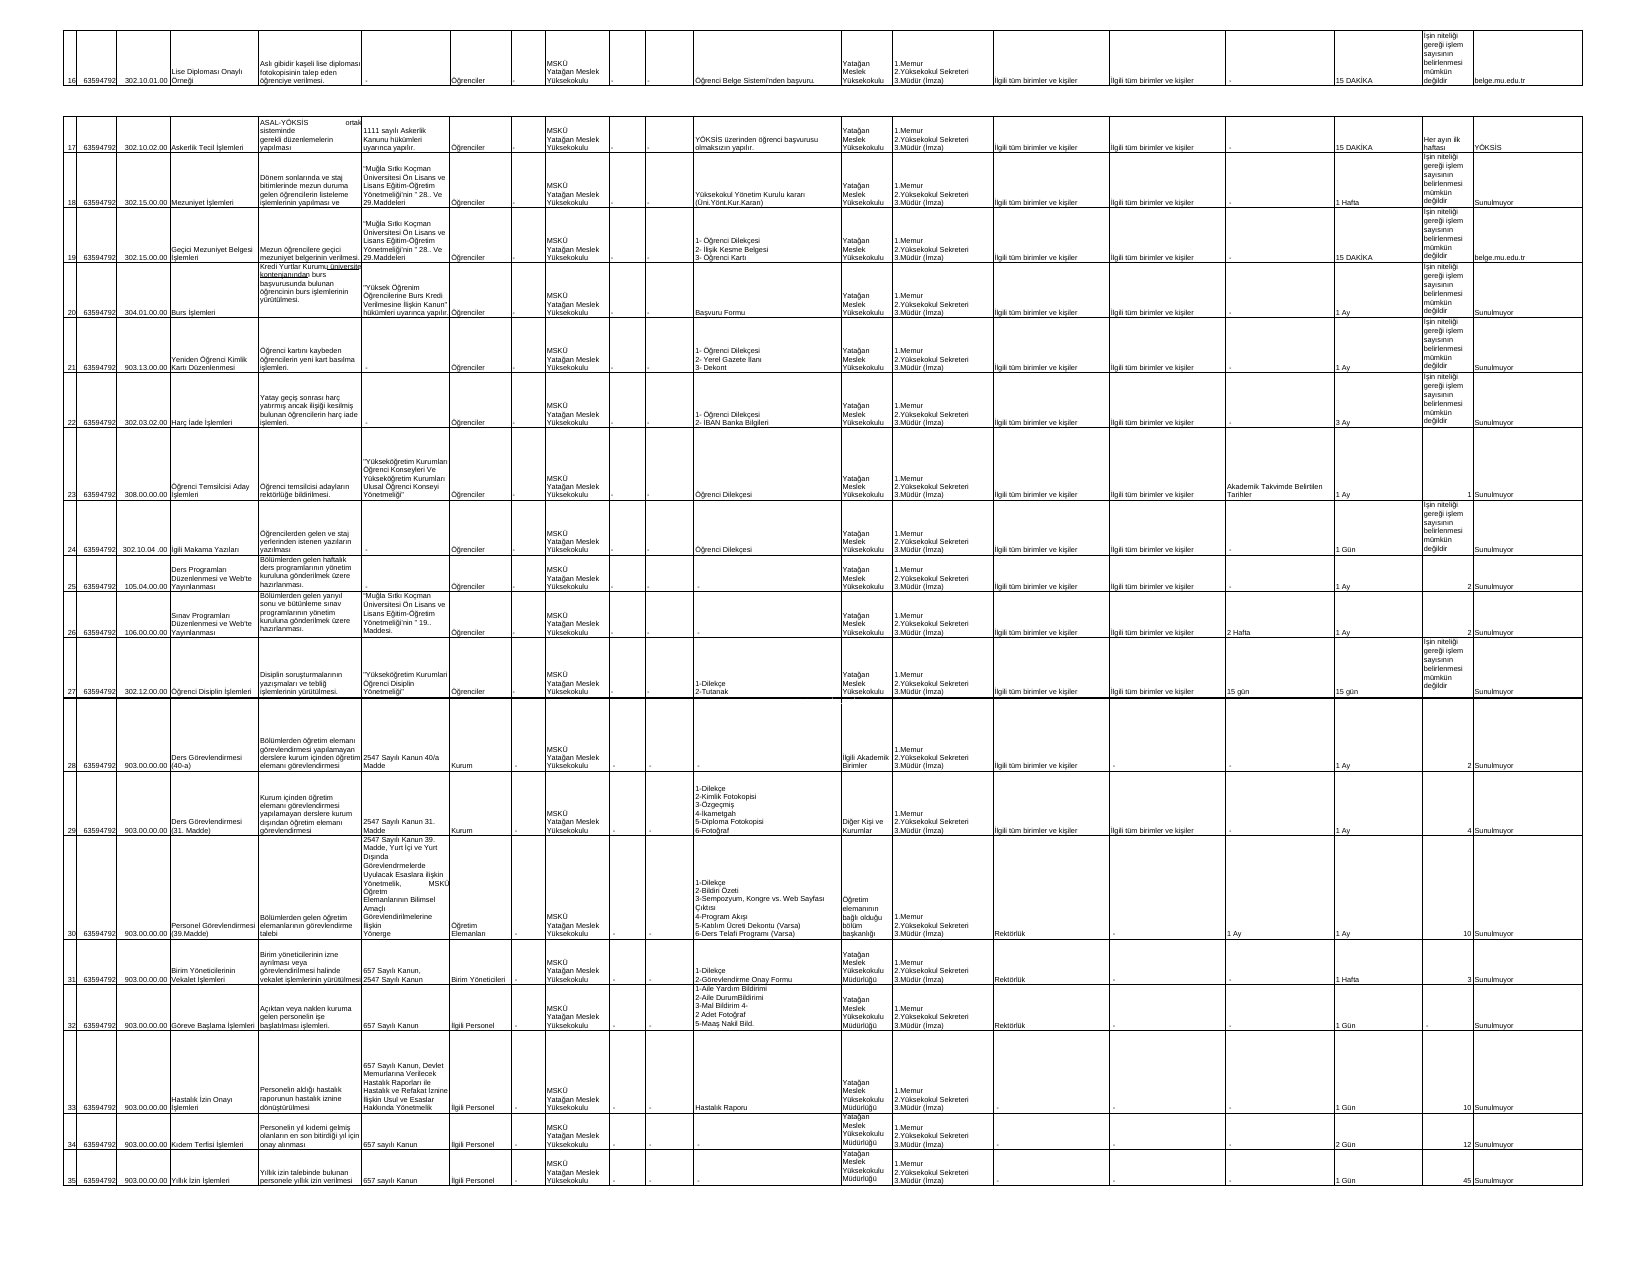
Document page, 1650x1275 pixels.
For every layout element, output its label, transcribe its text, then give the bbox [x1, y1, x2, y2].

table_cell 2 [1423, 556, 1473, 591]
table_cell Öğrencilerden gelen ve staj yerlerinden istenen yazıların yazılması [259, 501, 361, 555]
table_cell MSKÜ Yatağan Meslek Yüksekokulu [546, 501, 609, 555]
table_cell 302.10.04 .00 [117, 501, 170, 555]
table_cell MSKÜ Yatağan Meslek Yüksekokulu [546, 1150, 609, 1185]
table_cell Harç İade İşlemleri [171, 373, 258, 427]
table_header Yatağan Meslek Yüksekokulu [842, 117, 892, 152]
table_cell - [646, 1150, 693, 1185]
table_cell Yatağan Meslek Yüksekokulu [842, 592, 892, 637]
table_cell Öğrenciler [450, 501, 511, 555]
table_cell 1 Hafta [1335, 940, 1422, 984]
table_cell 3 [1423, 940, 1473, 984]
table_header MSKÜ Yatağan Meslek Yüksekokulu [546, 117, 609, 152]
table_cell - [1226, 1031, 1334, 1112]
table_cell Yatağan Meslek Yüksekokulu [842, 263, 892, 317]
table_cell Yatağan Meslek Yüksekokulu [842, 208, 892, 262]
table_cell 3 Ay [1335, 373, 1422, 427]
table_cell 10 [1423, 1031, 1473, 1112]
table_cell Geçici Mezuniyet Belgesi İşlemleri [171, 208, 258, 262]
table_cell - [512, 556, 545, 591]
table_cell 63594792 [77, 726, 116, 771]
table_cell 1 Gün [1335, 1031, 1422, 1112]
table_cell - [646, 501, 693, 555]
table_cell 302.12.00.00 [117, 638, 170, 696]
table_cell 15 DAKİKA [1335, 31, 1422, 85]
table_cell Sunulmuyor [1474, 836, 1582, 938]
table_cell 1.Memur 2.Yüksekokul Sekreteri 3.Müdür (İmza) [893, 772, 993, 835]
table_cell 308.00.00.00 [117, 428, 170, 500]
table_cell 1.Memur 2.Yüksekokul Sekreteri 3.Müdür (İmza) [893, 208, 993, 262]
table_cell İlgili tüm birimler ve kişiler [994, 428, 1109, 500]
table_cell Yatağan Meslek Yüksekokulu [842, 556, 892, 591]
table_cell 1-Dilekçe 2-Kimlik Fotokopisi 3-Özgeçmiş 4-İkametgah 5-Diploma Fotokopisi 6-Fotoğraf [694, 772, 841, 835]
table_cell - [1226, 940, 1334, 984]
table_cell 1.Memur 2.Yüksekokul Sekreteri 3.Müdür (İmza) [893, 501, 993, 555]
table_cell 1.Memur 2.Yüksekokul Sekreteri 3.Müdür (İmza) [893, 726, 993, 771]
table_cell MSKÜ Yatağan Meslek Yüksekokulu [546, 940, 609, 984]
table_cell İlgili tüm birimler ve kişiler [994, 772, 1109, 835]
table_cell 1 Ay [1335, 263, 1422, 317]
table_cell Göreve Başlama İşlemleri [171, 985, 258, 1030]
table_cell Personel Görevlendirmesi (39.Madde) [171, 836, 258, 938]
table_cell - [362, 501, 449, 555]
table_cell - [1110, 1150, 1225, 1185]
table_cell 1 [1423, 428, 1473, 500]
table_cell Öğrenci Dilekçesi İlişik Kesme Belgesi Öğrenci Kartı [694, 208, 841, 262]
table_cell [1110, 31, 1225, 85]
table_header 63594792 [77, 117, 116, 152]
table_cell Sunulmuyor [1474, 1114, 1582, 1149]
table_cell - [1226, 373, 1334, 427]
table_cell Sunulmuyor [1474, 638, 1582, 696]
table_cell Mezun öğrencilere geçici mezuniyet belgerinin verilmesi. [259, 208, 361, 262]
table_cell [893, 31, 993, 85]
table_cell - [512, 772, 545, 835]
table_cell 1 Ay [1335, 726, 1422, 771]
table_cell İlgili Personel [450, 985, 511, 1030]
table_cell İlgili tüm birimler ve kişiler [1110, 263, 1225, 317]
table_cell MSKÜ Yatağan Meslek Yüksekokulu [546, 153, 609, 207]
table_cell 1 Ay [1226, 836, 1334, 938]
table_cell 903.00.00.00 [117, 940, 170, 984]
table_cell 63594792 [77, 428, 116, 500]
table_cell - [1110, 836, 1225, 938]
table_cell 10 [1423, 836, 1473, 938]
table_header 1.Memur 2.Yüksekokul Sekreteri 3.Müdür (İmza) [893, 117, 993, 152]
table_cell 106.00.00.00 [117, 592, 170, 637]
table_cell İlgili tüm birimler ve kişiler [1110, 208, 1225, 262]
table_cell - [646, 836, 693, 938]
table_cell 63594792 [77, 208, 116, 262]
table_cell 45 [1423, 1150, 1473, 1185]
table_cell 63594792 [77, 153, 116, 207]
table_cell Sunulmuyor [1474, 940, 1582, 984]
table_cell Rektörlük [994, 985, 1109, 1030]
table_header 15 DAKİKA [1335, 117, 1422, 152]
table_cell 657 Sayılı Kanun, 2547 Sayılı Kanun [362, 940, 449, 984]
table_cell Ders Görevlendirmesi (40-a) [171, 726, 258, 771]
table_cell - [512, 726, 545, 771]
table_cell 63594792 [77, 985, 116, 1030]
table_cell - [646, 373, 693, 427]
table_cell - [610, 985, 645, 1030]
table_cell Yatağan Meslek Yüksekokulu Müdürlüğü [842, 1031, 892, 1112]
table_cell MSKÜ Yatağan Meslek Yüksekokulu [546, 985, 609, 1030]
table_cell Öğrenci temsilcisi adayların rektörlüğe bildirilmesi. [259, 428, 361, 500]
table_cell 903.00.00.00 [117, 1150, 170, 1185]
table_cell - [646, 1114, 693, 1149]
table_cell - [610, 428, 645, 500]
table_cell 63594792 [77, 940, 116, 984]
table_cell - [1110, 726, 1225, 771]
table_cell - [646, 263, 693, 317]
table_cell - [610, 1031, 645, 1112]
table_cell - [610, 1150, 645, 1185]
table_cell - [694, 1150, 841, 1185]
table_cell Sunulmuyor [1474, 985, 1582, 1030]
table_cell 15 gün [1335, 638, 1422, 696]
table_cell - [512, 985, 545, 1030]
table_cell 1.Memur 2.Yüksekokul Sekreteri 3.Müdür (İmza) [893, 985, 993, 1030]
table_cell İlgili tüm birimler ve kişiler [994, 208, 1109, 262]
table_cell 12 [1423, 1114, 1473, 1149]
table_cell - [512, 501, 545, 555]
table_cell 63594792 [77, 373, 116, 427]
table_cell - [1110, 985, 1225, 1030]
table_cell İlgili tüm birimler ve kişiler [994, 318, 1109, 372]
table_cell Başvuru Formu [694, 263, 841, 317]
table_cell - [1110, 1031, 1225, 1112]
table_cell Hastalık Raporu [694, 1031, 841, 1112]
table_cell 903.00.00.00 [117, 772, 170, 835]
table_cell 903.00.00.00 [117, 985, 170, 1030]
table_header YÖKSİS [1474, 117, 1582, 152]
table_cell - [646, 592, 693, 637]
table_cell 63594792 [77, 1150, 116, 1185]
table_cell İlgili tüm birimler ve kişiler [994, 556, 1109, 591]
table_cell - [1226, 772, 1334, 835]
table_cell Diğer Kişi ve Kurumlar [842, 772, 892, 835]
table_cell Sunulmuyor [1474, 726, 1582, 771]
table_cell - [512, 836, 545, 938]
table_cell [64, 699, 76, 726]
table_cell Aslı gibidir kaşeli lise diploması fotokopisinin talep eden öğrenciye verilmesi. [259, 31, 361, 85]
table_cell 903.13.00.00 [117, 318, 170, 372]
table_cell - [512, 1114, 545, 1149]
table_cell 657 sayılı Kanun [362, 1150, 449, 1185]
table_cell Öğrenci Dilekçesi İBAN Banka Bilgileri [694, 373, 841, 427]
table_cell MSKÜ Yatağan Meslek Yüksekokulu [546, 556, 609, 591]
table_cell - [646, 153, 693, 207]
table_cell 1-Dilekçe 2-Tutanak [694, 638, 841, 696]
table_cell Yatağan Meslek Yüksekokulu [842, 638, 892, 696]
table_cell - [646, 31, 693, 85]
table_header - [512, 117, 545, 152]
table_cell 2 Hafta [1226, 592, 1334, 637]
table_cell 1.Memur 2.Yüksekokul Sekreteri 3.Müdür (İmza) [893, 428, 993, 500]
table_cell - [610, 31, 645, 85]
table_cell Sunulmuyor [1474, 318, 1582, 372]
table_cell İlgili tüm birimler ve kişiler [1110, 373, 1225, 427]
table_cell Birim Yöneticilerinin Vekalet İşlemleri [171, 940, 258, 984]
table_header - [1226, 117, 1334, 152]
table_cell 2547 Sayılı Kanun 40/a Madde [362, 726, 449, 771]
table_cell - [512, 1031, 545, 1112]
table_cell - [1226, 263, 1334, 317]
table_cell Yatağan Meslek Yüksekokulu [842, 153, 892, 207]
table_cell MSKÜ Yatağan Meslek Yüksekokulu [546, 592, 609, 637]
table_header İlgili tüm birimler ve kişiler [994, 117, 1109, 152]
table_cell [362, 699, 449, 726]
table_cell İlgili tüm birimler ve kişiler [1110, 592, 1225, 637]
table_header Her ayın ilk haftası [1423, 117, 1473, 152]
table_cell - [610, 208, 645, 262]
table_cell Öğrenciler [450, 263, 511, 317]
table_cell - [694, 556, 841, 591]
table_cell - [362, 31, 450, 85]
table_cell "Yükseköğretim Kurumlari Öğrenci Disiplin Yönetmeliği" [362, 638, 449, 696]
table_cell - [362, 556, 449, 591]
table_cell 1 Ay [1335, 318, 1422, 372]
table_cell İlgili tüm birimler ve kişiler [994, 263, 1109, 317]
table_cell İlgili tüm birimler ve kişiler [994, 592, 1109, 637]
table_cell 1.Memur 2.Yüksekokul Sekreteri 3.Müdür (İmza) [893, 592, 993, 637]
table_cell - [994, 1031, 1109, 1112]
table_cell - [610, 940, 645, 984]
table_cell 1 Ay [1335, 428, 1422, 500]
table_cell - [610, 726, 645, 771]
table_cell Yüksekokul Yönetim Kurulu kararı (Üni.Yönt.Kur.Kararı) [694, 153, 841, 207]
table_cell İlgili tüm birimler ve kişiler [1110, 772, 1225, 835]
table_cell - [362, 373, 449, 427]
table_cell [171, 699, 258, 726]
table_cell İlgili tüm birimler ve kişiler [1110, 556, 1225, 591]
table_cell MSKÜ Yatağan Meslek Yüksekokulu [546, 1114, 609, 1149]
table_cell Personelin aldığı hastalık raporunun hastalık iznine dönüştürülmesi [259, 1031, 361, 1112]
table_cell - [512, 1150, 545, 1185]
table_cell 1.Memur 2.Yüksekokul Sekreteri 3.Müdür (İmza) [893, 318, 993, 372]
table_cell Ders Görevlendirmesi (31. Madde) [171, 772, 258, 835]
table_cell [893, 699, 993, 726]
table_cell [1335, 699, 1422, 726]
table_cell - [646, 1031, 693, 1112]
table_cell - [1110, 1114, 1225, 1149]
table_cell Öğrenciler [450, 153, 511, 207]
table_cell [1423, 31, 1473, 85]
table_cell - [1226, 153, 1334, 207]
table_cell MSKÜ Yatağan Meslek Yüksekokulu [546, 428, 609, 500]
table_cell 63594792 [77, 31, 116, 85]
table_cell 1.Memur 2.Yüksekokul Sekreteri 3.Müdür (İmza) [893, 556, 993, 591]
table_cell 903.00.00.00 [117, 1114, 170, 1149]
table_cell MSKÜ Yatağan Meslek Yüksekokulu [546, 373, 609, 427]
table_header - [646, 117, 693, 152]
table_cell - [1226, 208, 1334, 262]
table_cell - [610, 373, 645, 427]
table_cell İlgili tüm birimler ve kişiler [1110, 428, 1225, 500]
table_cell 63594792 [77, 638, 116, 696]
table_cell - [610, 153, 645, 207]
table_cell 4 [1423, 772, 1473, 835]
table_cell MSKÜ Yatağan Meslek Yüksekokulu [546, 208, 609, 262]
table_cell Disiplin soruşturmalarının yazışmaları ve tebliğ işlemlerinin yürütülmesi. [259, 638, 361, 696]
table_cell İlgili tüm birimler ve kişiler [1110, 638, 1225, 696]
table_cell 657 sayılı Kanun [362, 1114, 449, 1149]
table_cell Öğrenci Disiplin İşlemleri [171, 638, 258, 696]
table_cell Sınav Programları Düzenlenmesi ve Web'te Yayınlanması [171, 592, 258, 637]
table_cell Öğrenciler [450, 208, 511, 262]
table_cell Sunulmuyor [1474, 592, 1582, 637]
table_cell 1 Ay [1335, 592, 1422, 637]
table_cell - [1226, 726, 1334, 771]
table_cell Öğrenciler [450, 373, 511, 427]
table_cell 63594792 [77, 836, 116, 938]
table_cell Birim Yöneticileri [450, 940, 511, 984]
table_cell İlgili Akademik Birimler [842, 726, 892, 771]
table_cell Hastalık İzin Onayı İşlemleri [171, 1031, 258, 1112]
table_cell 903.00.00.00 [117, 726, 170, 771]
table_cell - [610, 501, 645, 555]
table_cell - [1226, 1114, 1334, 1149]
table_cell MSKÜ Yatağan Meslek Yüksekokulu [546, 638, 609, 696]
table_cell İlgili Personel [450, 1150, 511, 1185]
table_cell - [610, 556, 645, 591]
table_cell - [512, 263, 545, 317]
table_cell [512, 699, 545, 726]
table_cell 302.03.02.00 [117, 373, 170, 427]
table_cell Öğrenciler [450, 556, 511, 591]
table_cell [259, 699, 361, 726]
table_cell Yatağan Meslek Yüksekokulu [842, 428, 892, 500]
table_cell 1 Ay [1335, 772, 1422, 835]
table_cell - [362, 318, 449, 372]
table_cell - [994, 1150, 1109, 1185]
table_cell - [646, 318, 693, 372]
table_cell 63594792 [77, 263, 116, 317]
table_cell 2547 Sayılı Kanun 31. Madde [362, 772, 449, 835]
table_cell - [1226, 31, 1334, 85]
table_cell [1110, 699, 1225, 726]
table_cell 1.Memur 2.Yüksekokul Sekreteri 3.Müdür (İmza) [893, 1150, 993, 1185]
table_cell [610, 699, 645, 726]
table_cell - [646, 985, 693, 1030]
table_cell - [610, 592, 645, 637]
table_cell Kurum [450, 726, 511, 771]
table_cell 903.00.00.00 [117, 836, 170, 938]
table_cell Öğrenci Dilekçesi Yerel Gazete İlanı Dekont [694, 318, 841, 372]
table_cell Sunulmuyor [1474, 1150, 1582, 1185]
table_cell - [610, 836, 645, 938]
table_cell Mezuniyet İşlemleri [171, 153, 258, 207]
table_cell 63594792 [77, 1031, 116, 1112]
table_header Askerlik Tecil İşlemleri [171, 117, 258, 152]
table_cell Yıllık İzin İşlemleri [171, 1150, 258, 1185]
table_cell - [512, 153, 545, 207]
table_cell - [512, 373, 545, 427]
table_cell - [610, 263, 645, 317]
table_cell PERSONEL İŞ [694, 699, 841, 726]
table_cell - [1226, 501, 1334, 555]
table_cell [994, 31, 1109, 85]
table_cell - [1226, 318, 1334, 372]
table_cell LERİ [842, 699, 892, 726]
table_cell - [646, 772, 693, 835]
table_cell Yatağan Meslek Yüksekokulu Müdürlüğü [842, 985, 892, 1030]
table_cell 63594792 [77, 772, 116, 835]
table_cell 1 Ay [1335, 836, 1422, 938]
table_cell 1.Memur 2.Yüksekokul Sekreteri 3.Müdür (İmza) [893, 373, 993, 427]
table_cell [77, 699, 116, 726]
table_cell 1-Dilekçe 2-Görevlendirme Onay Formu [694, 940, 841, 984]
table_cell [546, 31, 609, 85]
table_cell 1.Memur 2.Yüksekokul Sekreteri 3.Müdür (İmza) [893, 1114, 993, 1149]
table_cell 15 gün [1226, 638, 1334, 696]
table_cell 1-Dilekçe 2-Bildiri Özeti 3-Sempozyum, Kongre vs. Web Sayfası Çıktısı 4-Program Akışı 5-Katılım Ücreti Dekontu (Varsa) 6-Ders Telafi Programı (Varsa) [694, 836, 841, 938]
table_cell 2 [1423, 726, 1473, 771]
table_cell - [646, 638, 693, 696]
table_cell - [694, 1114, 841, 1149]
table_cell Öğrenci Dilekçesi [694, 501, 841, 555]
table_cell [546, 699, 609, 726]
table_cell İlgili tüm birimler ve kişiler [1110, 501, 1225, 555]
table_cell Sunulmuyor [1474, 428, 1582, 500]
table_cell - [646, 428, 693, 500]
table_cell Öğrenciler [450, 318, 511, 372]
table_cell Sunulmuyor [1474, 772, 1582, 835]
table_cell 657 Sayılı Kanun [362, 985, 449, 1030]
table_cell MSKÜ Yatağan Meslek Yüksekokulu [546, 726, 609, 771]
table_cell belge.mu.edu.tr [1474, 31, 1582, 85]
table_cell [842, 31, 892, 85]
table_cell Yatağan Meslek Yüksekokulu [842, 501, 892, 555]
table_header - [610, 117, 645, 152]
table_cell - [646, 726, 693, 771]
table_cell - [646, 208, 693, 262]
table_cell Öğrenci Temsilcisi Aday İşlemleri [171, 428, 258, 500]
table_cell - [512, 592, 545, 637]
table_cell 2 [1423, 592, 1473, 637]
table_cell - [512, 318, 545, 372]
table_cell [994, 699, 1109, 726]
table_cell Yatağan Meslek Yüksekokulu [842, 318, 892, 372]
table_cell MSKÜ Yatağan Meslek Yüksekokulu [546, 318, 609, 372]
table_cell 302.10.01.00 [117, 31, 170, 85]
table_cell - [512, 638, 545, 696]
table_cell [646, 699, 693, 726]
table_cell 1-Aile Yardım Bildirimi 2-Aile DurumBildirimi 3-Mal Bildirim 4-2 Adet Fotoğraf 5-Maaş Nakil Bild. [694, 985, 841, 1030]
table_cell Bölümlerden gelen öğretim elemanlarının görevlendirme talebi [259, 836, 361, 938]
table_cell Öğrenciler [450, 638, 511, 696]
table_cell belge.mu.edu.tr [1474, 208, 1582, 262]
table_cell 1.Memur 2.Yüksekokul Sekreteri 3.Müdür (İmza) [893, 940, 993, 984]
table_cell Öğrenci Dilekçesi [694, 428, 841, 500]
table_cell Rektörlük [994, 836, 1109, 938]
table_cell - [694, 592, 841, 637]
table_cell Açıktan veya naklen kuruma gelen personelin işe başlatılması işlemleri. [259, 985, 361, 1030]
table_cell [450, 699, 511, 726]
table_cell MSKÜ Yatağan Meslek Yüksekokulu [546, 772, 609, 835]
table_cell 1.Memur 2.Yüksekokul Sekreteri 3.Müdür (İmza) [893, 638, 993, 696]
table_cell 63594792 [77, 1114, 116, 1149]
table_cell 63594792 [77, 501, 116, 555]
table_cell İlgili tüm birimler ve kişiler [994, 373, 1109, 427]
table_cell 1.Memur 2.Yüksekokul Sekreteri 3.Müdür (İmza) [893, 153, 993, 207]
table_cell MSKÜ Yatağan Meslek Yüksekokulu [546, 1031, 609, 1112]
table_cell İlgili tüm birimler ve kişiler [994, 638, 1109, 696]
table_cell Yatağan Meslek Yüksekokulu [842, 373, 892, 427]
table_cell Sunulmuyor [1474, 373, 1582, 427]
table_cell - [610, 318, 645, 372]
table_cell 302.15.00.00 [117, 208, 170, 262]
table_cell İlgili Personel [450, 1031, 511, 1112]
table_cell İlgili tüm birimler ve kişiler [994, 153, 1109, 207]
table_cell 1.Memur 2.Yüksekokul Sekreteri 3.Müdür (İmza) [893, 1031, 993, 1112]
table_cell Yeniden Öğrenci Kimlik Kartı Düzenlenmesi [171, 318, 258, 372]
table_cell Öğrenciler [450, 592, 511, 637]
table_cell İlgili tüm birimler ve kişiler [994, 501, 1109, 555]
table_cell Öğretim Elemanları [450, 836, 511, 938]
table_cell Sunulmuyor [1474, 556, 1582, 591]
table_cell Kurum [450, 772, 511, 835]
table_cell İlgili tüm birimler ve kişiler [1110, 318, 1225, 372]
table_cell Burs İşlemleri [171, 263, 258, 317]
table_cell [694, 31, 841, 85]
table_cell Öğrenciler [451, 31, 511, 85]
table_cell 63594792 [77, 318, 116, 372]
table_cell - [610, 1114, 645, 1149]
table_cell Rektörlük [994, 940, 1109, 984]
table_cell - [610, 638, 645, 696]
table_cell [117, 699, 170, 726]
table_cell Öğretim elemanının bağlı olduğu bölüm başkanlığı [842, 836, 892, 938]
table_cell Kıdem Terfisi İşlemleri [171, 1114, 258, 1149]
table_cell - [512, 31, 545, 85]
table_cell [1226, 699, 1334, 726]
table_cell - [1423, 985, 1473, 1030]
table_cell 1.Memur 2.Yüksekokul Sekreteri 3.Müdür (İmza) [893, 263, 993, 317]
table_cell [1423, 699, 1473, 726]
table_cell - [1226, 1150, 1334, 1185]
table_cell 63594792 [77, 592, 116, 637]
table_cell - [994, 1114, 1109, 1149]
table_cell [1474, 699, 1582, 726]
table_cell Sunulmuyor [1474, 1031, 1582, 1112]
table_cell - [646, 556, 693, 591]
table_header YÖKSİS üzerinden öğrenci başvurusu olmaksızın yapılır. [694, 117, 841, 152]
table_cell - [512, 428, 545, 500]
table_cell 304.01.00.00 [117, 263, 170, 317]
table_cell - [1110, 940, 1225, 984]
table_header İlgili tüm birimler ve kişiler [1110, 117, 1225, 152]
table_header 302.10.02.00 [117, 117, 170, 152]
table_cell 1 Gün [1335, 501, 1422, 555]
table_cell 1.Memur 2.Yüksekokul Sekreteri 3.Müdür (İmza) [893, 836, 993, 938]
table_cell 302.15.00.00 [117, 153, 170, 207]
table_cell İgili Makama Yazıları [171, 501, 258, 555]
table_cell 1 Ay [1335, 556, 1422, 591]
table_cell - [1226, 985, 1334, 1030]
table_cell 15 DAKİKA [1335, 208, 1422, 262]
table_cell Sunulmuyor [1474, 263, 1582, 317]
table_cell Öğrenci kartını kaybeden öğrencilerin yeni kart basılma işlemleri. [259, 318, 361, 372]
table_cell 903.00.00.00 [117, 1031, 170, 1112]
table_cell - [512, 940, 545, 984]
table_header Öğrenciler [450, 117, 511, 152]
table_cell 2 Gün [1335, 1114, 1422, 1149]
table_cell İlgili Personel [450, 1114, 511, 1149]
table_cell Lise Diploması Onaylı Örneği [171, 31, 258, 85]
table_cell - [512, 208, 545, 262]
table_cell Yatağan Meslek Yüksekokulu Müdürlüğü [842, 940, 892, 984]
table_cell 1 Hafta [1335, 153, 1422, 207]
table_cell MSKÜ Yatağan Meslek Yüksekokulu [546, 263, 609, 317]
table_cell Sunulmuyor [1474, 153, 1582, 207]
table_cell - [694, 726, 841, 771]
table_cell - [1226, 556, 1334, 591]
table_cell İlgili tüm birimler ve kişiler [1110, 153, 1225, 207]
table_cell 63594792 [77, 556, 116, 591]
table_cell 1 Gün [1335, 985, 1422, 1030]
table_cell - [610, 772, 645, 835]
table_cell MSKÜ Yatağan Meslek Yüksekokulu [546, 836, 609, 938]
table_cell Sunulmuyor [1474, 501, 1582, 555]
table_cell 1 Gün [1335, 1150, 1422, 1185]
table_cell Öğrenciler [450, 428, 511, 500]
table_cell Akademik Takvimde Belirtilen Tarihler [1226, 428, 1334, 500]
table_cell İlgili tüm birimler ve kişiler [994, 726, 1109, 771]
table_cell - [646, 940, 693, 984]
table_cell 105.04.00.00 [117, 556, 170, 591]
